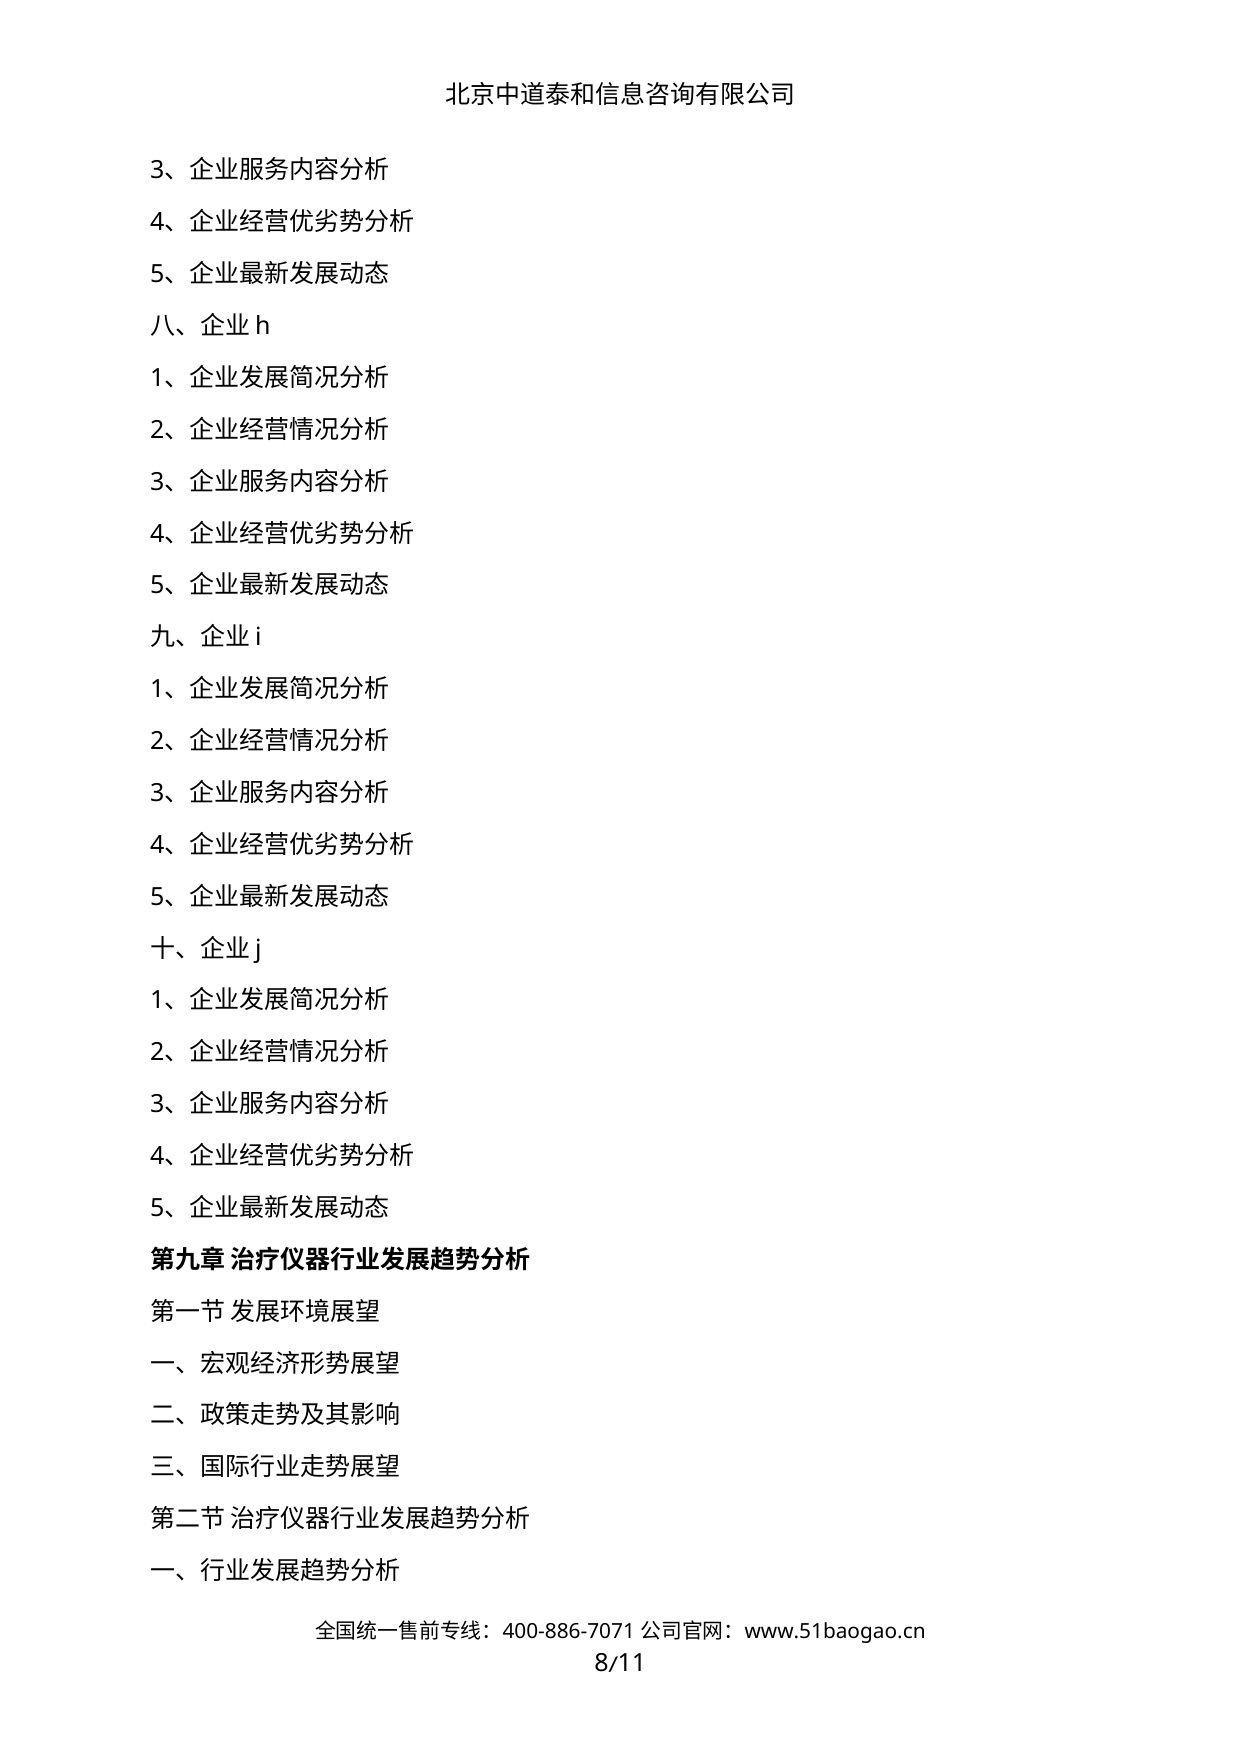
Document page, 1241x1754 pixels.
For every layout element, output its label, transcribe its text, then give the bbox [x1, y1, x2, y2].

text 5、企业最新发展动态 [150, 254, 1090, 290]
text 一、行业发展趋势分析 [150, 1551, 1090, 1587]
text 第九章 治疗仪器行业发展趋势分析 [150, 1239, 1090, 1276]
text 5、企业最新发展动态 [150, 565, 1090, 601]
text 三、国际行业走势展望 [150, 1447, 1090, 1483]
text 3、企业服务内容分析 [150, 461, 1090, 497]
text 九、企业i [150, 617, 1090, 653]
text 八、企业h [150, 306, 1090, 342]
text 1、企业发展简况分析 [150, 669, 1090, 705]
text 2、企业经营情况分析 [150, 721, 1090, 757]
text 4、企业经营优劣势分析 [150, 513, 1090, 549]
text 十、企业j [150, 928, 1090, 964]
text 第一节 发展环境展望 [150, 1291, 1090, 1327]
text 2、企业经营情况分析 [150, 1032, 1090, 1068]
text 4、企业经营优劣势分析 [150, 1136, 1090, 1172]
text 5、企业最新发展动态 [150, 876, 1090, 912]
text 1、企业发展简况分析 [150, 357, 1090, 394]
text 二、政策走势及其影响 [150, 1395, 1090, 1431]
text 3、企业服务内容分析 [150, 150, 1090, 186]
text 2、企业经营情况分析 [150, 409, 1090, 446]
text 5、企业最新发展动态 [150, 1187, 1090, 1224]
text 4、企业经营优劣势分析 [150, 202, 1090, 238]
text 3、企业服务内容分析 [150, 1084, 1090, 1120]
text 4、企业经营优劣势分析 [150, 824, 1090, 861]
text 1、企业发展简况分析 [150, 980, 1090, 1016]
text 3、企业服务内容分析 [150, 772, 1090, 809]
text 一、宏观经济形势展望 [150, 1343, 1090, 1379]
text 第二节 治疗仪器行业发展趋势分析 [150, 1499, 1090, 1535]
